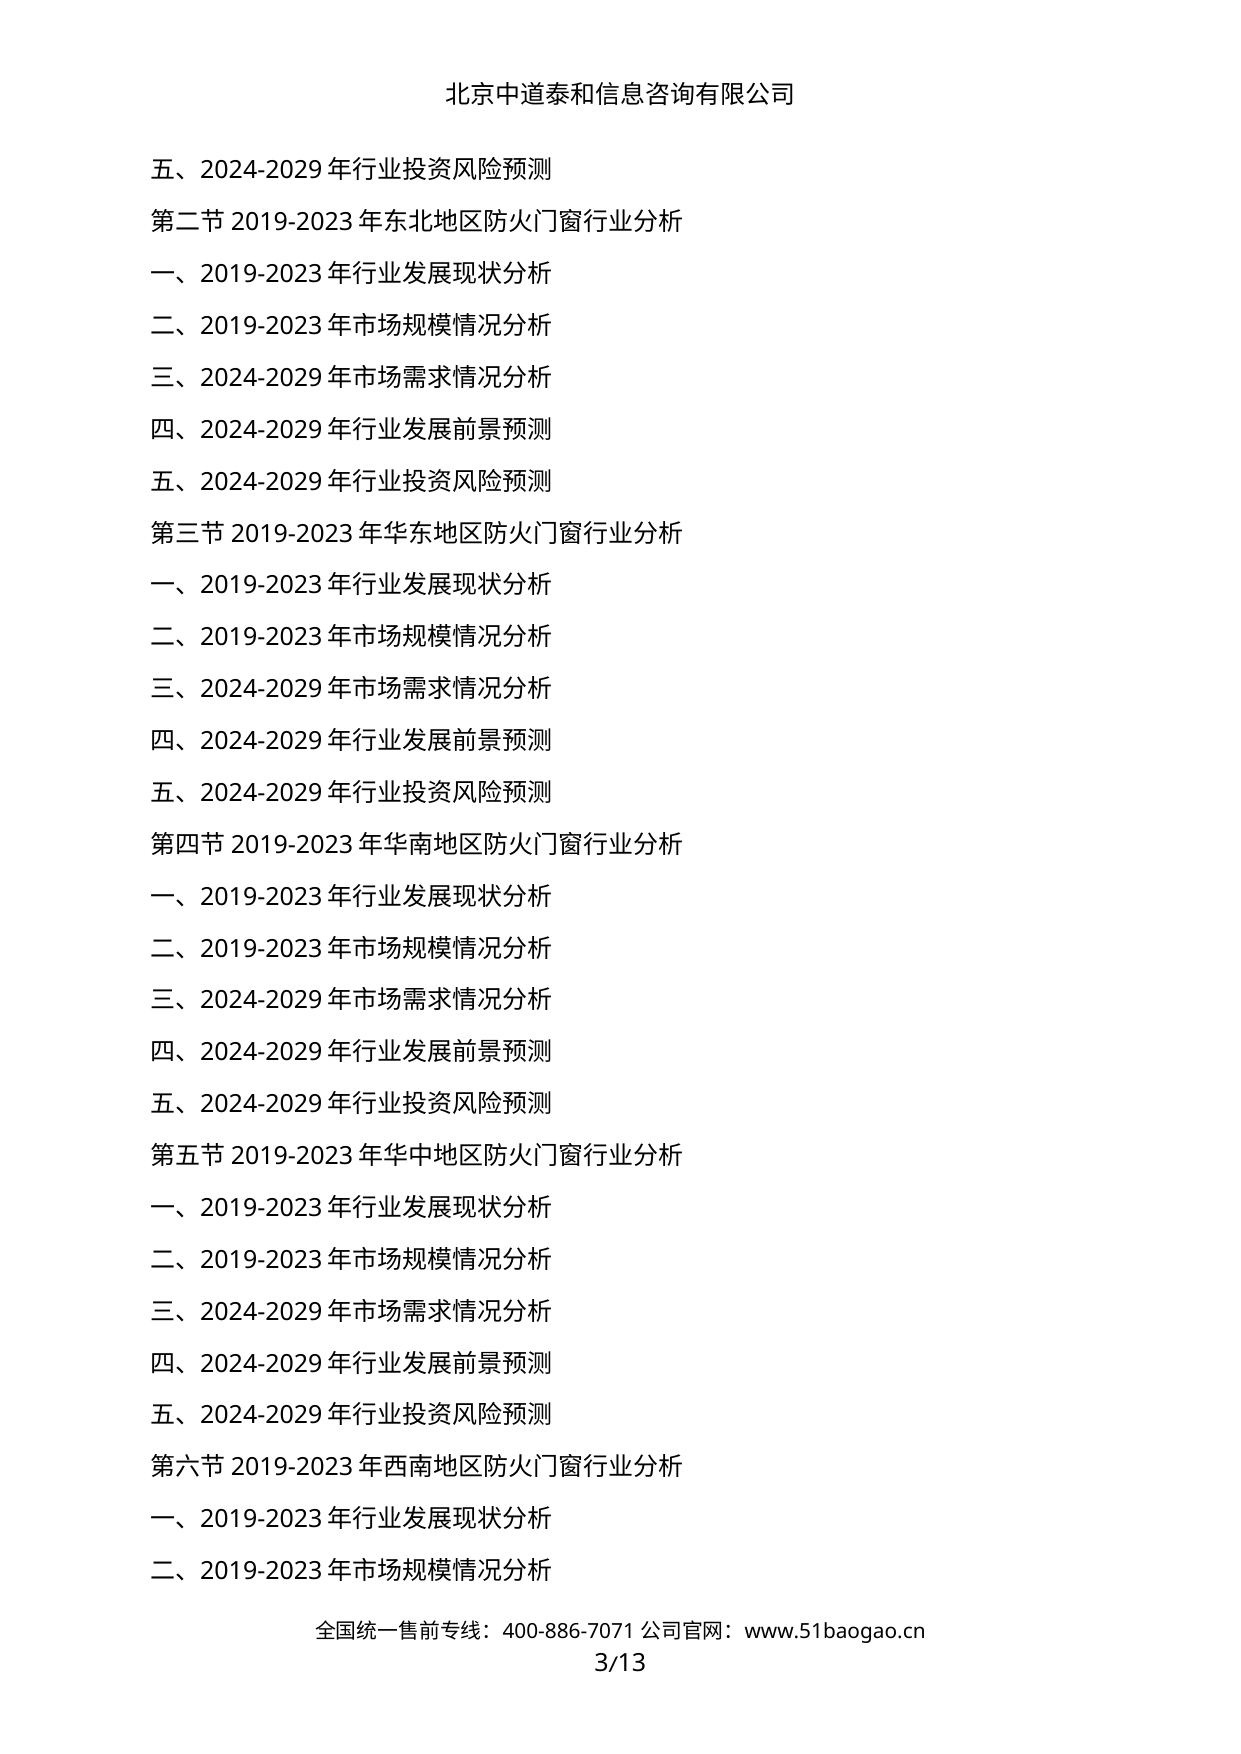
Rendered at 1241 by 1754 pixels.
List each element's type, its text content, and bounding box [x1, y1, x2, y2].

text 一、2019-2023年行业发展现状分析 [150, 876, 1090, 912]
text 五、2024-2029年行业投资风险预测 [150, 1395, 1090, 1431]
text 一、2019-2023年行业发展现状分析 [150, 254, 1090, 290]
text 二、2019-2023年市场规模情况分析 [150, 928, 1090, 964]
text 三、2024-2029年市场需求情况分析 [150, 980, 1090, 1016]
text 第五节 2019-2023年华中地区防火门窗行业分析 [150, 1136, 1090, 1172]
text 第三节 2019-2023年华东地区防火门窗行业分析 [150, 513, 1090, 549]
text 三、2024-2029年市场需求情况分析 [150, 669, 1090, 705]
text 一、2019-2023年行业发展现状分析 [150, 1499, 1090, 1535]
text 四、2024-2029年行业发展前景预测 [150, 1032, 1090, 1068]
text 四、2024-2029年行业发展前景预测 [150, 409, 1090, 446]
text 第六节 2019-2023年西南地区防火门窗行业分析 [150, 1447, 1090, 1483]
text 第二节 2019-2023年东北地区防火门窗行业分析 [150, 202, 1090, 238]
text 一、2019-2023年行业发展现状分析 [150, 1187, 1090, 1224]
text 三、2024-2029年市场需求情况分析 [150, 357, 1090, 394]
text 四、2024-2029年行业发展前景预测 [150, 1343, 1090, 1379]
text 三、2024-2029年市场需求情况分析 [150, 1291, 1090, 1327]
text 一、2019-2023年行业发展现状分析 [150, 565, 1090, 601]
text 五、2024-2029年行业投资风险预测 [150, 772, 1090, 809]
text 五、2024-2029年行业投资风险预测 [150, 150, 1090, 186]
text 四、2024-2029年行业发展前景预测 [150, 721, 1090, 757]
text 二、2019-2023年市场规模情况分析 [150, 306, 1090, 342]
text 二、2019-2023年市场规模情况分析 [150, 1239, 1090, 1276]
text 二、2019-2023年市场规模情况分析 [150, 617, 1090, 653]
text 五、2024-2029年行业投资风险预测 [150, 461, 1090, 497]
text 二、2019-2023年市场规模情况分析 [150, 1551, 1090, 1587]
text 第四节 2019-2023年华南地区防火门窗行业分析 [150, 824, 1090, 861]
text 五、2024-2029年行业投资风险预测 [150, 1084, 1090, 1120]
